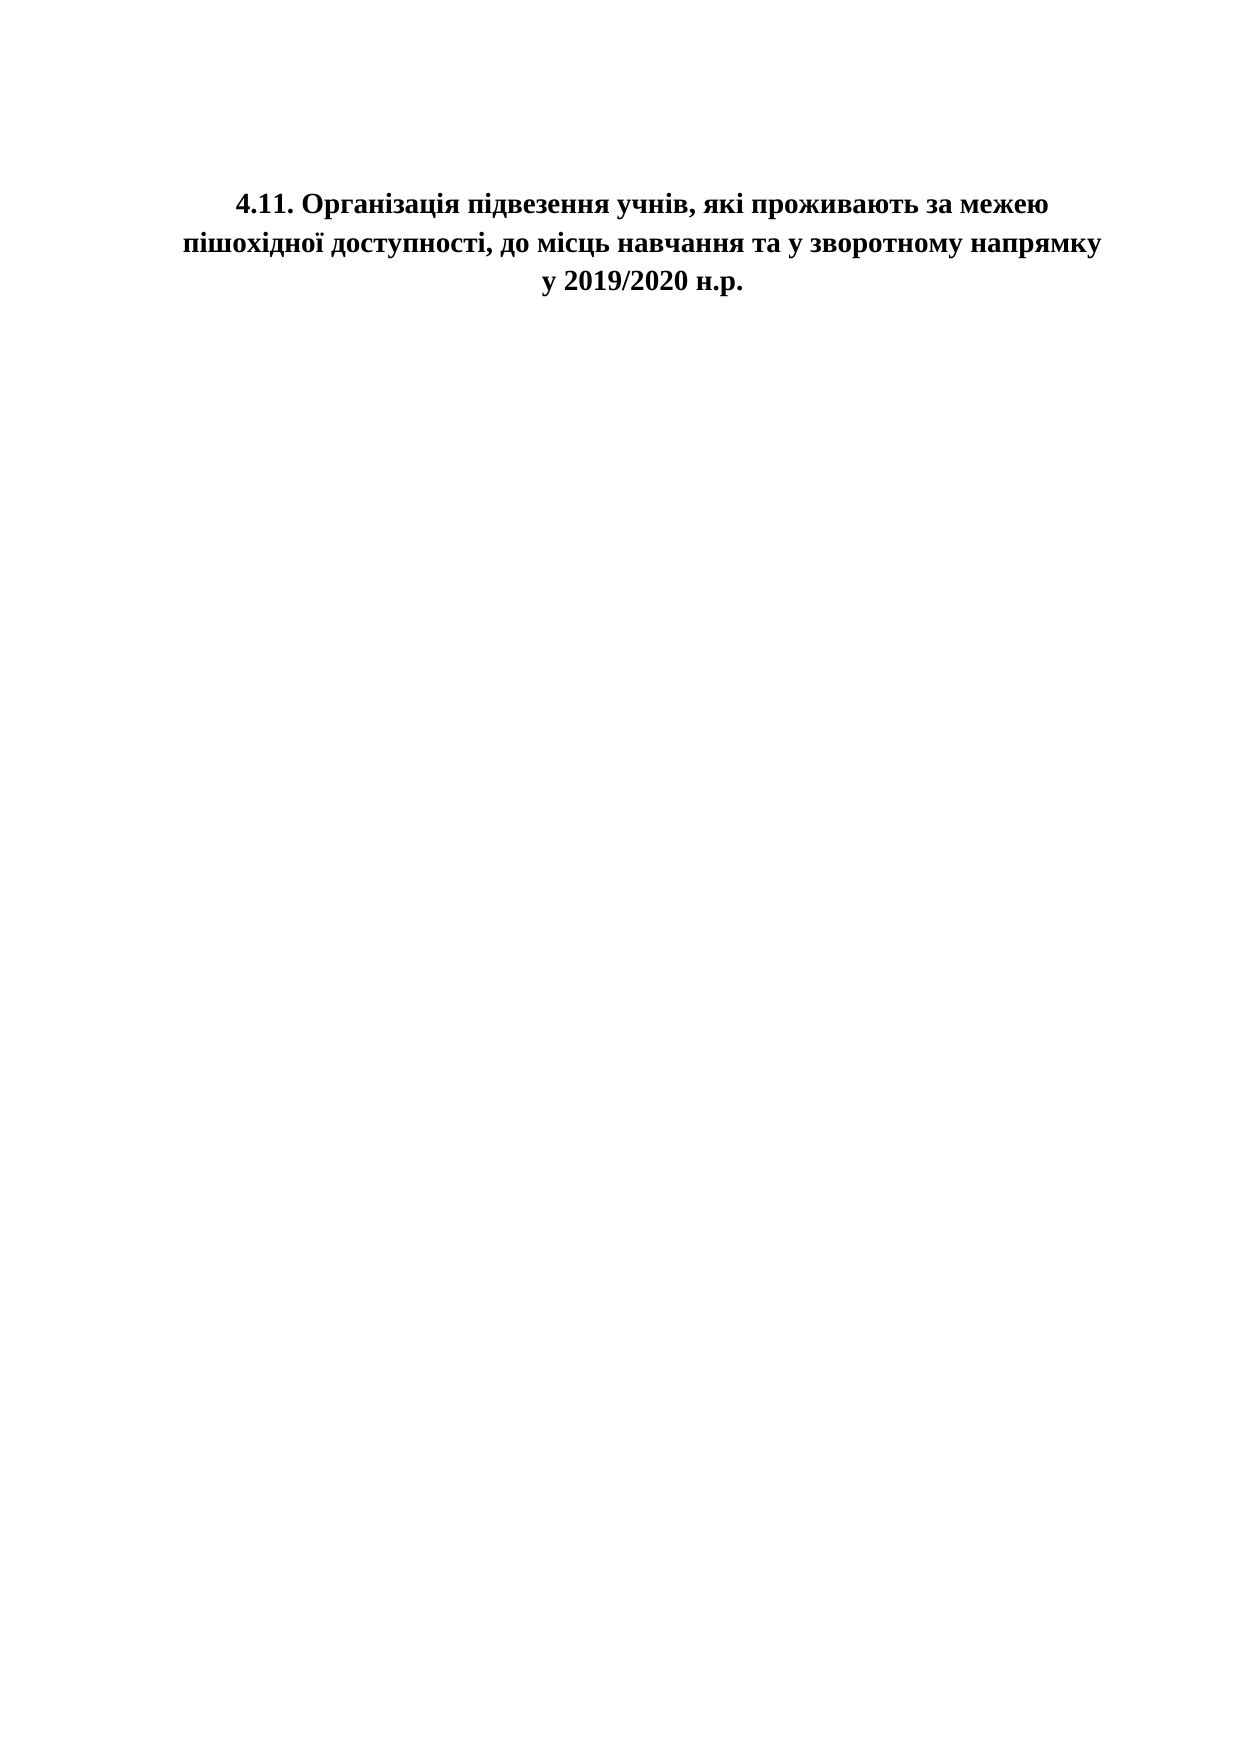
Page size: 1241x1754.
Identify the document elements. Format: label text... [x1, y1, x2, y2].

text 4.11. Організація підвезення учнів, які проживають за межею пішохідної доступності, до місць навчання та у зворотному напрямку [162, 186, 1122, 258]
text у 2019/2020 н.р. [162, 263, 1122, 297]
